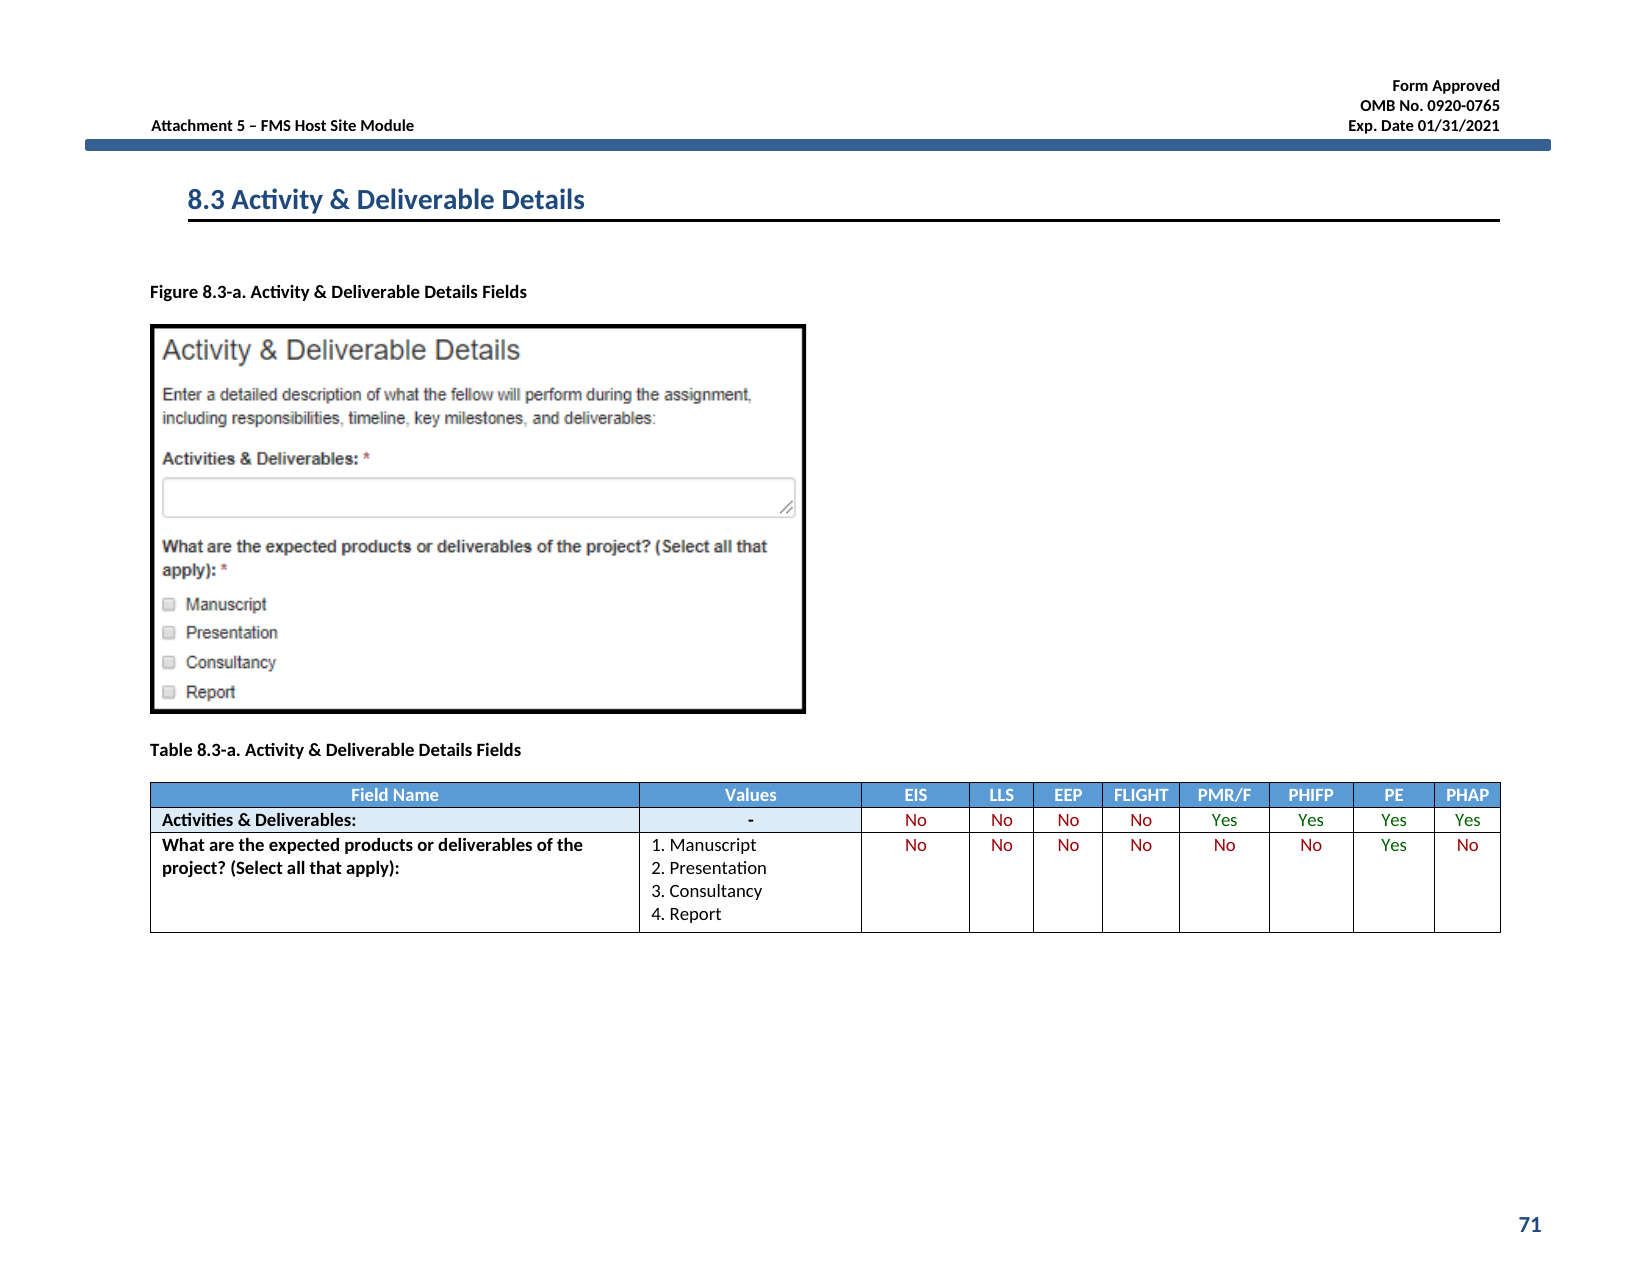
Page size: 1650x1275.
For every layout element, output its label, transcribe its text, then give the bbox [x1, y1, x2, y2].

subtitle Activity & Deliverable Details [187, 181, 1500, 222]
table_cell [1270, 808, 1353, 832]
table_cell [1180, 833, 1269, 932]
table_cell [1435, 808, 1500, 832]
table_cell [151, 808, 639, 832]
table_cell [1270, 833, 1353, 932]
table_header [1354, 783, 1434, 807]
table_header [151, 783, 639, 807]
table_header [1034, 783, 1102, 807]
picture [150, 324, 807, 714]
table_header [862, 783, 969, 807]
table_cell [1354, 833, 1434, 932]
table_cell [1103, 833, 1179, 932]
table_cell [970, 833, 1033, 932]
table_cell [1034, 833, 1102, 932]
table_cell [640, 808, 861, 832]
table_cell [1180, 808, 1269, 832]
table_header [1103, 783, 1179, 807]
text Table 8.3-a. Activity & Deliverable Details Fields [150, 738, 1500, 761]
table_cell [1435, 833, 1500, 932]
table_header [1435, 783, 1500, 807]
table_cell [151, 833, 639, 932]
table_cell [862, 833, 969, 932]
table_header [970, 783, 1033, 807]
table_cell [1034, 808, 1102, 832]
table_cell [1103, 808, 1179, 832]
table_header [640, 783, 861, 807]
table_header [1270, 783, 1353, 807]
text Figure 8.3-a. Activity & Deliverable Details Fields [150, 281, 1500, 303]
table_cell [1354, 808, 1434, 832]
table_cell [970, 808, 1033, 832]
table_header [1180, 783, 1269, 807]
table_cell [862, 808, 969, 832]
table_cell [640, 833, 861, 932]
